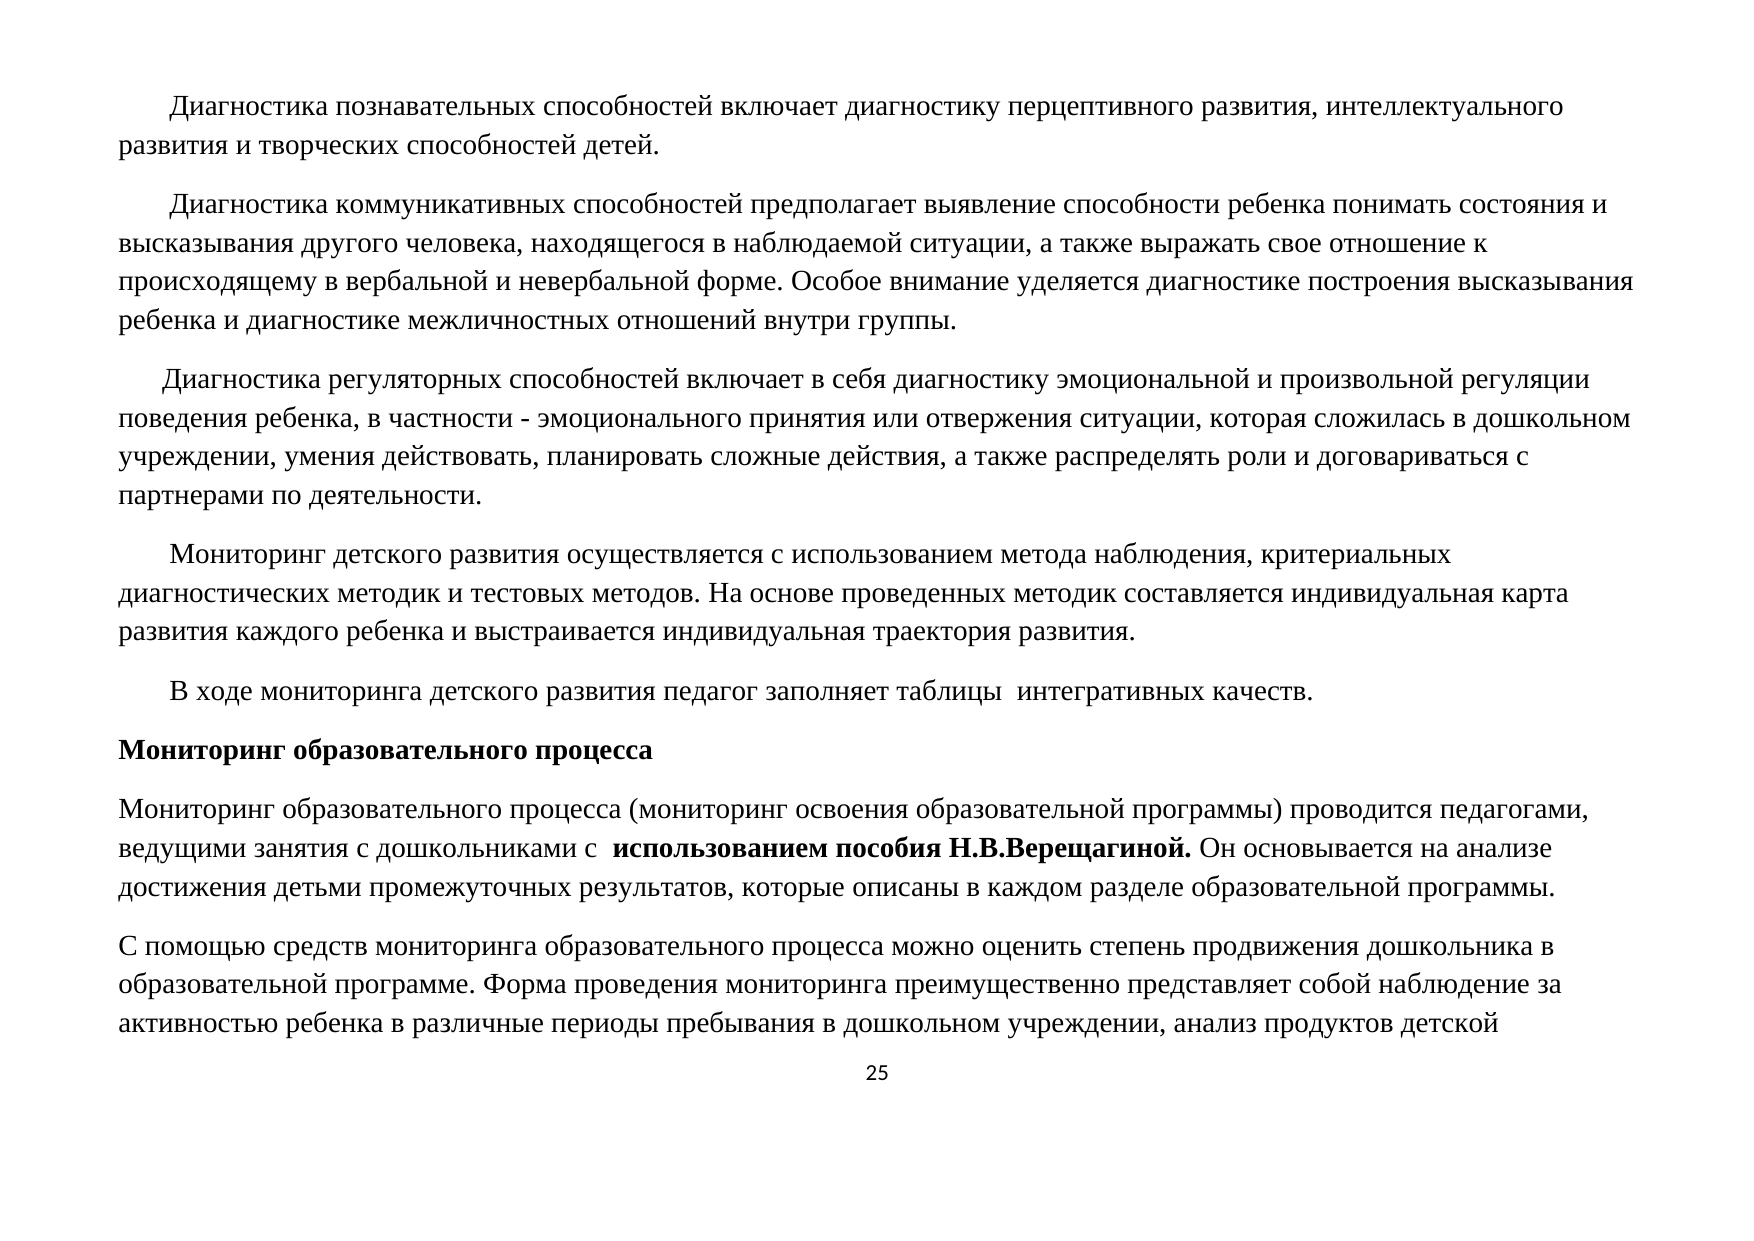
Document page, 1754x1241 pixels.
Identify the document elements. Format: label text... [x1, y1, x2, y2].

text Диагностика познавательных способностей включает диагностику перцептивного развития, интеллектуального развития и творческих способностей детей. [118, 88, 1636, 161]
text Мониторинг образовательного процесса [118, 732, 1636, 766]
text В ходе мониторинга детского развития педагог заполняет таблицы интегративных качеств. [118, 673, 1636, 706]
text Диагностика коммуникативных способностей предполагает выявление способности ребенка понимать состояния и высказывания другого человека, находящегося в наблюдаемой ситуации, а также выражать свое отношение к происходящему в вербальной и невербальной форме. Особое внимание уделяется диагностике построения высказывания ребенка и диагностике межличностных отношений внутри группы. [118, 186, 1636, 336]
text Мониторинг образовательного процесса (мониторинг освоения образовательной программы) проводится педагогами, ведущими занятия с дошкольниками с использованием пособия Н.В.Верещагиной. Он основывается на анализе достижения детьми промежуточных результатов, которые описаны в каждом разделе образовательной программы. [118, 792, 1636, 902]
text Диагностика регуляторных способностей включает в себя диагностику эмоциональной и произвольной регуляции поведения ребенка, в частности - эмоционального принятия или отвержения ситуации, которая сложилась в дошкольном учреждении, умения действовать, планировать сложные действия, а также распределять роли и договариваться с партнерами по деятельности. [118, 361, 1636, 511]
text Мониторинг детского развития осуществляется с использованием метода наблюдения, критериальных диагностических методик и тестовых методов. На основе проведенных методик составляется индивидуальная карта развития каждого ребенка и выстраивается индивидуальная траектория развития. [118, 536, 1636, 647]
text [118, 928, 1636, 1039]
